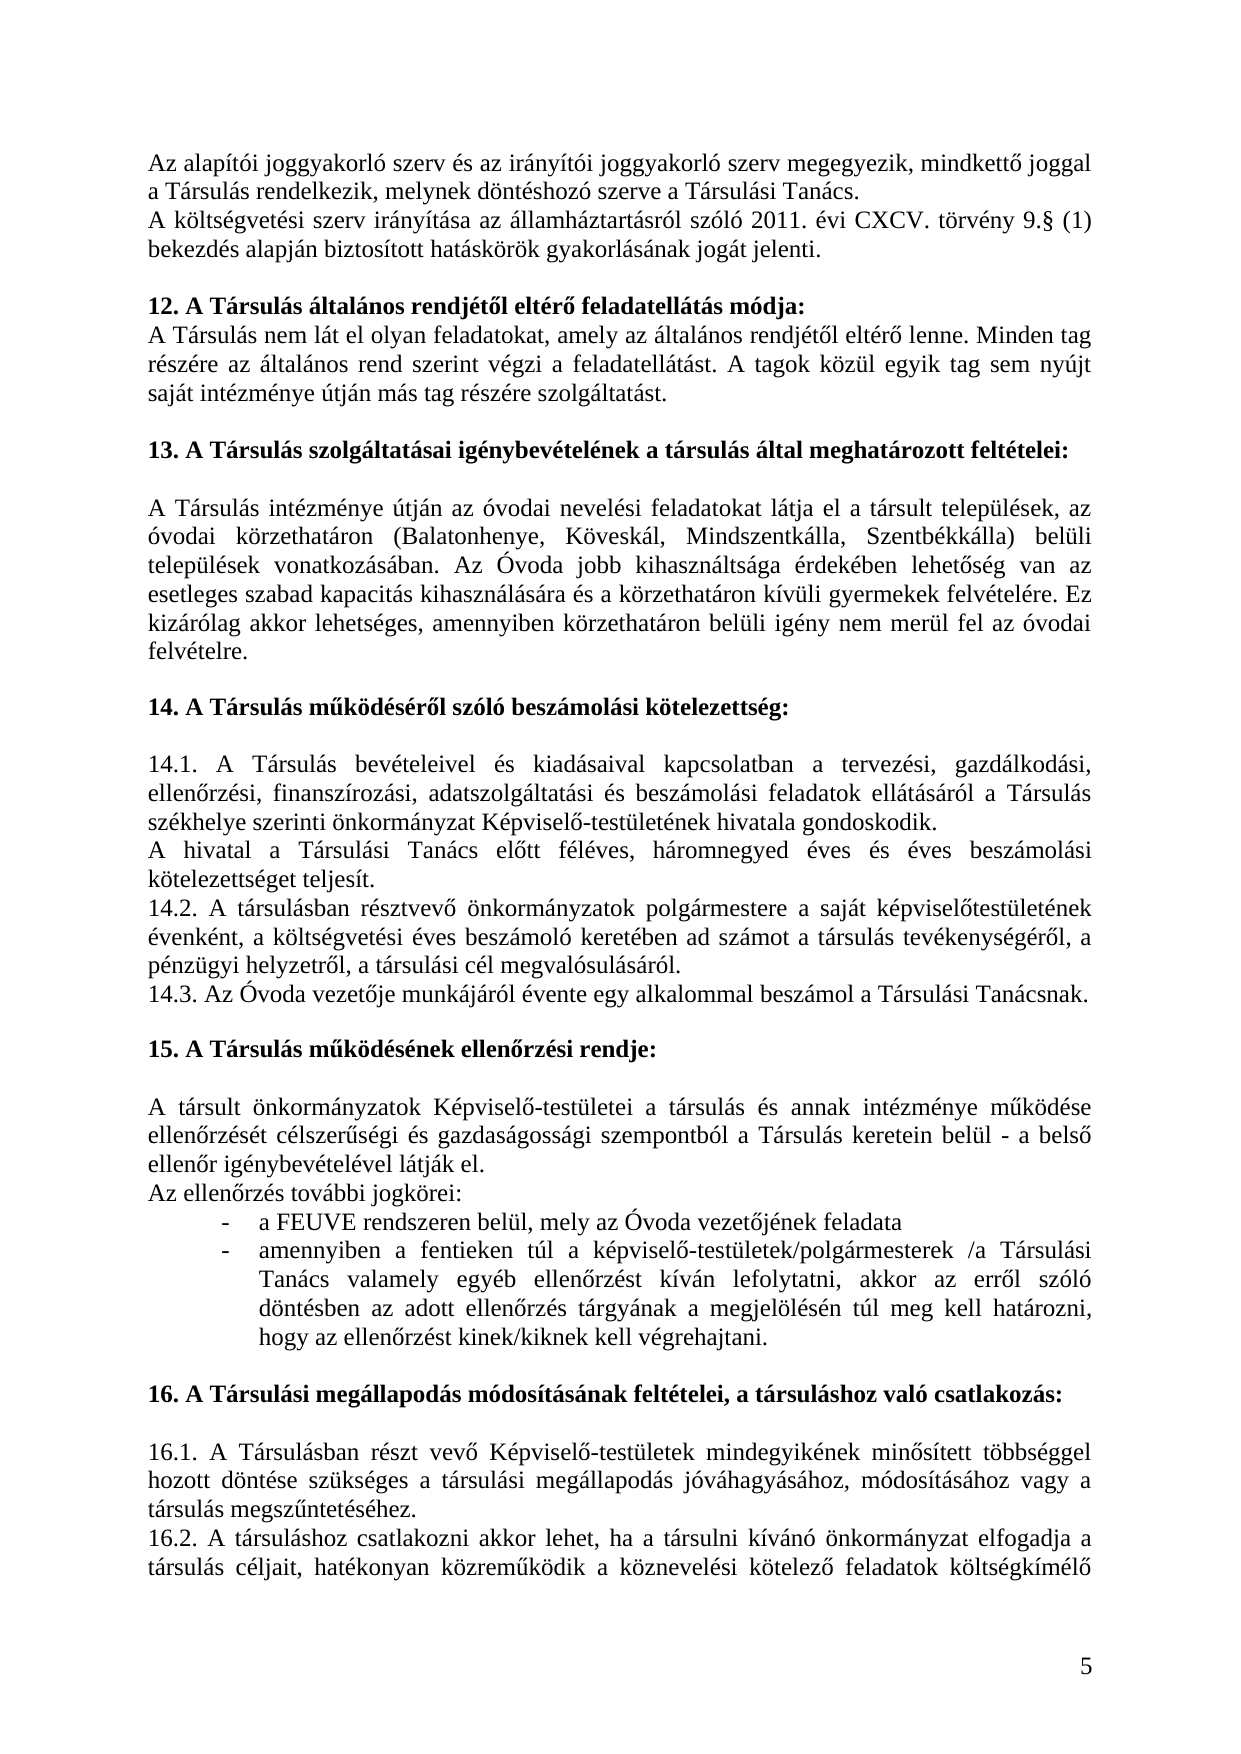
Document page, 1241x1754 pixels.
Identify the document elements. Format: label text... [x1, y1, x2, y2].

text Társulás általános rendjétől eltérő feladatellátás módja: [148, 291, 1092, 320]
text Társulás szolgáltatásai igénybevételének a társulás által meghatározott feltételei: [148, 435, 1092, 464]
text Az ellenőrzés további jogkörei: [148, 1178, 1092, 1207]
text A társult önkormányzatok Képviselő-testületei a társulás és annak intézménye működése ellenőrzését célszerűségi és gazdaságossági szempontból a Társulás keretein belül - a belső ellenőr igénybevételével látják el. [148, 1092, 1092, 1178]
text 14.3. Az Óvoda vezetője munkájáról évente egy alkalommal beszámol a Társulási Tanácsnak. [148, 979, 1092, 1008]
list a FEUVE rendszeren belül, mely az Óvoda vezetőjének feladata [221, 1207, 1092, 1235]
text A hivatal a Társulási Tanács előtt féléves, háromnegyed éves és éves beszámolási kötelezettséget teljesít. [148, 835, 1092, 893]
text A költségvetési szerv irányítása az államháztartásról szóló 2011. évi CXCV. törvény 9.§ (1) bekezdés alapján biztosított hatáskörök gyakorlásának jogát jelenti. [148, 205, 1092, 263]
text 14.1. A Társulás bevételeivel és kiadásaival kapcsolatban a tervezési, gazdálkodási, ellenőrzési, finanszírozási, adatszolgáltatási és beszámolási feladatok ellátásáról a Társulás székhelye szerinti önkormányzat Képviselő-testületének hivatala gondoskodik. [148, 749, 1092, 835]
text 14.2. A társulásban résztvevő önkormányzatok polgármestere a saját képviselőtestületének évenként, a költségvetési éves beszámoló keretében ad számot a társulás tevékenységéről, a pénzügyi helyzetről, a társulási cél megvalósulásáról. [148, 893, 1092, 979]
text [148, 1523, 1092, 1580]
text Társulási megállapodás módosításának feltételei, a társuláshoz való csatlakozás: [148, 1379, 1092, 1408]
text A Társulás nem lát el olyan feladatokat, amely az általános rendjétől eltérő lenne. Minden tag részére az általános rend szerint végzi a feladatellátást. A tagok közül egyik tag sem nyújt saját intézménye útján más tag részére szolgáltatást. [148, 320, 1092, 406]
text 16.1. A Társulásban részt vevő Képviselő-testületek mindegyikének minősített többséggel hozott döntése szükséges a társulási megállapodás jóváhagyásához, módosításához vagy a társulás megszűntetéséhez. [148, 1437, 1092, 1523]
list amennyiben a fentieken túl a képviselő-testületek/polgármesterek /a Társulási Tanács valamely egyéb ellenőrzést kíván lefolytatni, akkor az erről szóló döntésben az adott ellenőrzés tárgyának a megjelölésén túl meg kell határozni, hogy az ellenőrzést kinek/kiknek kell végrehajtani. [221, 1235, 1092, 1350]
text Társulás működéséről szóló beszámolási kötelezettség: [148, 692, 1092, 720]
text A Társulás intézménye útján az óvodai nevelési feladatokat látja el a társult települések, az óvodai körzethatáron (Balatonhenye, Köveskál, Mindszentkálla, Szentbékkálla) belüli települések vonatkozásában. Az Óvoda jobb kihasználtsága érdekében lehetőség van az esetleges szabad kapacitás kihasználására és a körzethatáron kívüli gyermekek felvételére. Ez kizárólag akkor lehetséges, amennyiben körzethatáron belüli igény nem merül fel az óvodai felvételre. [148, 493, 1092, 665]
subtitle Társulás működésének ellenőrzési rendje: [148, 1034, 1092, 1063]
text Az alapítói joggyakorló szerv és az irányítói joggyakorló szerv megegyezik, mindkettő joggal a Társulás rendelkezik, melynek döntéshozó szerve a Társulási Tanács. [148, 148, 1092, 205]
